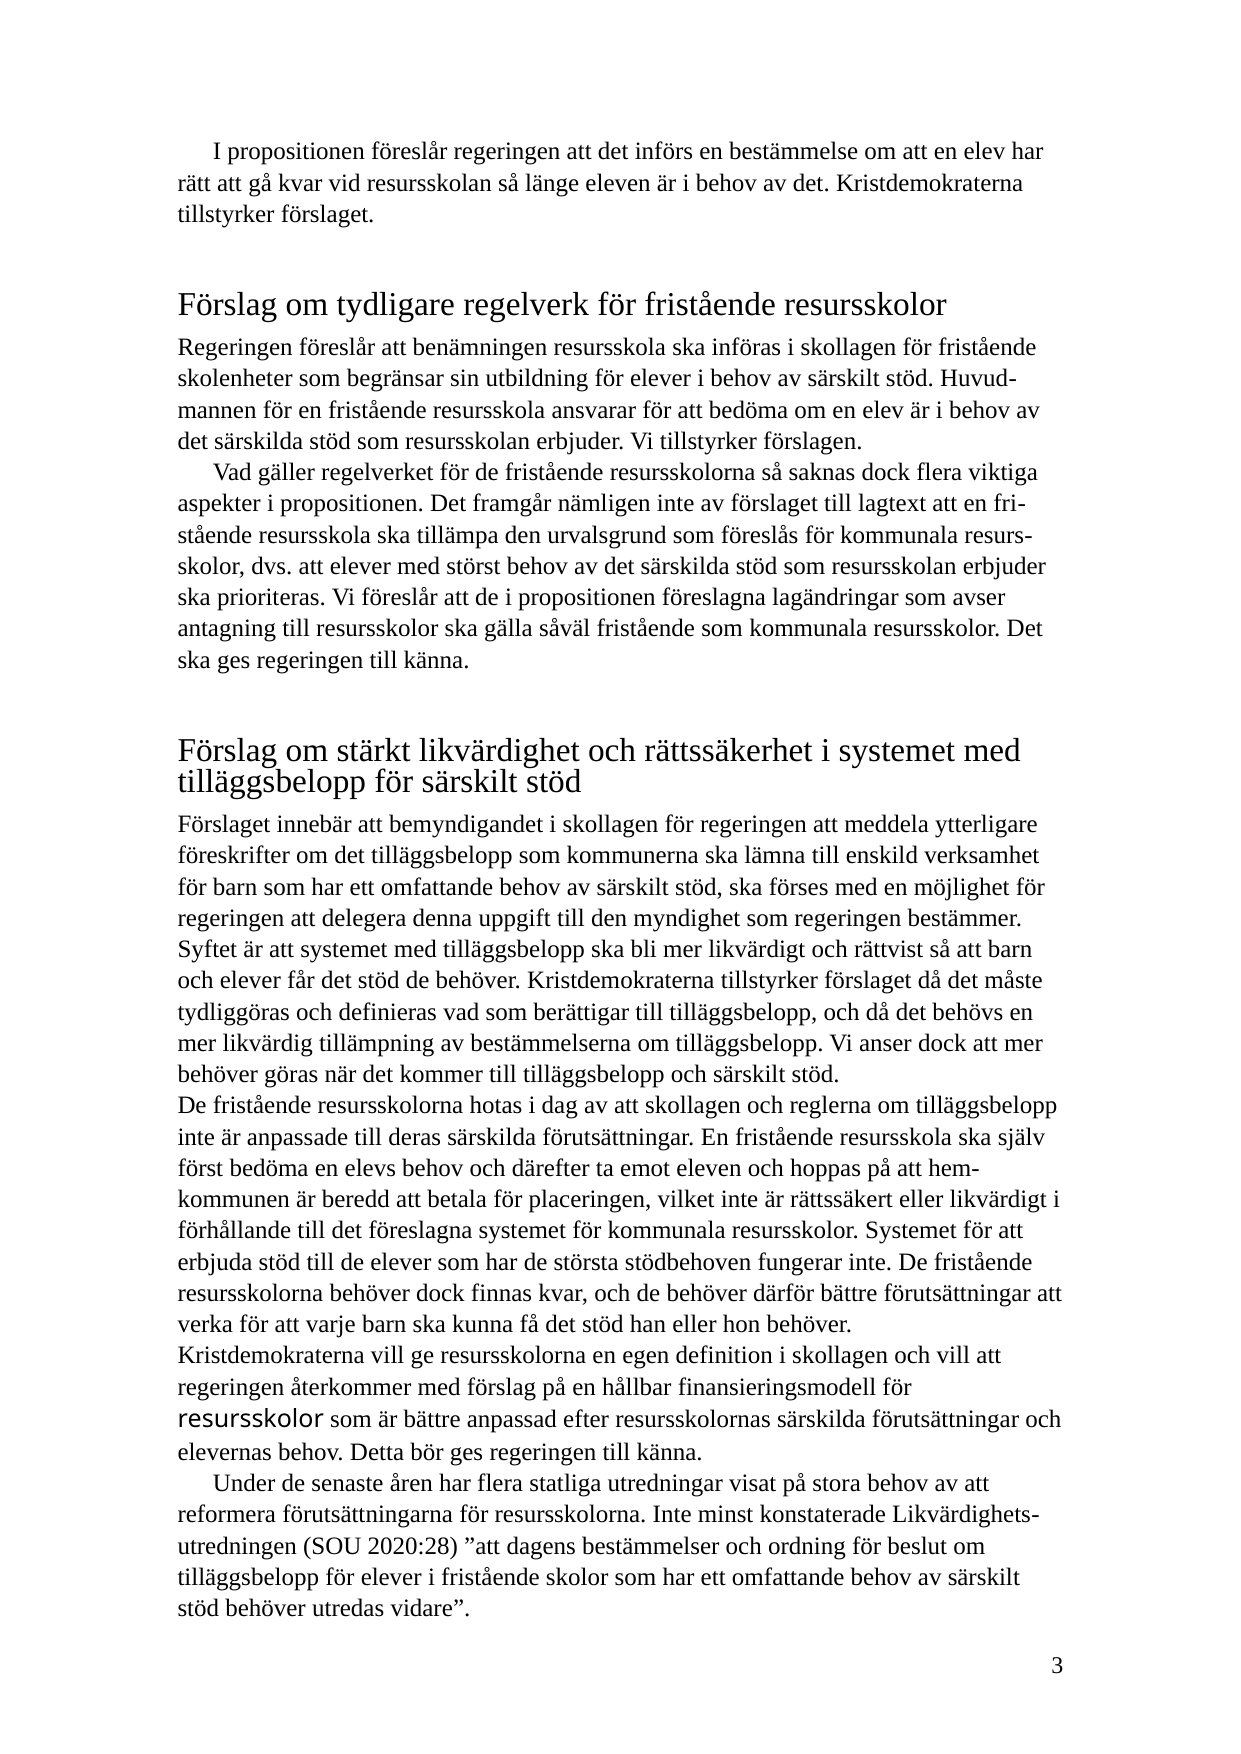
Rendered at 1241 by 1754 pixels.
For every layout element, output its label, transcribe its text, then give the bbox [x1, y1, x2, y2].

subtitle Förslag om tydligare regelverk för fristående resursskolor [177, 290, 1063, 321]
subtitle Förslag om stärkt likvärdighet och rättssäkerhet i systemet med tilläggsbelopp för särskilt stöd [177, 736, 1063, 798]
text Under de senaste åren har flera statliga utredningar visat på stora behov av att reformera förutsättningarna för resursskolorna. Inte minst konstaterade Likvärdighetsutredningen (SOU 2020:28) ”att dagens bestämmelser och ordning för beslut om tilläggsbelopp för elever i fristående skolor som har ett omfattande behov av särskilt stöd behöver utredas vidare”. [177, 1466, 1063, 1622]
text Regeringen föreslår att benämningen resursskola ska införas i skollagen för fristående skolenheter som begränsar sin utbildning för elever i behov av särskilt stöd. Huvudmannen för en fristående resursskola ansvarar för att bedöma om en elev är i behov av det särskilda stöd som resursskolan erbjuder. Vi tillstyrker förslagen. [177, 330, 1063, 455]
text De fristående resursskolorna hotas i dag av att skollagen och reglerna om tilläggsbelopp inte är anpassade till deras särskilda förutsättningar. En fristående resursskola ska själv först bedöma en elevs behov och därefter ta emot eleven och hoppas på att hemkommunen är beredd att betala för placeringen, vilket inte är rättssäkert eller likvärdigt i förhållande till det föreslagna systemet för kommunala resursskolor. Systemet för att erbjuda stöd till de elever som har de största stödbehoven fungerar inte. De fristående resursskolorna behöver dock finnas kvar, och de behöver därför bättre förutsättningar att verka för att varje barn ska kunna få det stöd han eller hon behöver. [177, 1088, 1063, 1338]
text I propositionen föreslår regeringen att det införs en bestämmelse om att en elev har rätt att gå kvar vid resursskolan så länge eleven är i behov av det. Kristdemokraterna tillstyrker förslaget. [177, 134, 1063, 228]
text Förslaget innebär att bemyndigandet i skollagen för regeringen att meddela ytterligare föreskrifter om det tilläggsbelopp som kommunerna ska lämna till enskild verksamhet för barn som har ett omfattande behov av särskilt stöd, ska förses med en möjlighet för regeringen att delegera denna uppgift till den myndighet som regeringen bestämmer. Syftet är att systemet med tilläggsbelopp ska bli mer likvärdigt och rättvist så att barn och elever får det stöd de behöver. Kristdemokraterna tillstyrker förslaget då det måste tydliggöras och definieras vad som berättigar till tilläggsbelopp, och då det behövs en mer likvärdig tillämpning av bestämmelserna om tilläggsbelopp. Vi anser dock att mer behöver göras när det kommer till tilläggsbelopp och särskilt stöd. [177, 807, 1063, 1088]
text Kristdemokraterna vill ge resursskolorna en egen definition i skollagen och vill att regeringen återkommer med förslag på en hållbar finansieringsmodell för resursskolor som är bättre anpassad efter resursskolornas särskilda förutsättningar och elevernas behov. Detta bör ges regeringen till känna. [177, 1338, 1063, 1466]
text Vad gäller regelverket för de fristående resursskolorna så saknas dock flera viktiga aspekter i propositionen. Det framgår nämligen inte av förslaget till lagtext att en fristående resursskola ska tillämpa den urvalsgrund som föreslås för kommunala resursskolor, dvs. att elever med störst behov av det särskilda stöd som resursskolan erbjuder ska prioriteras. Vi föreslår att de i propositionen föreslagna lagändringar som avser antagning till resursskolor ska gälla såväl fristående som kommunala resursskolor. Det ska ges regeringen till känna. [177, 455, 1063, 673]
